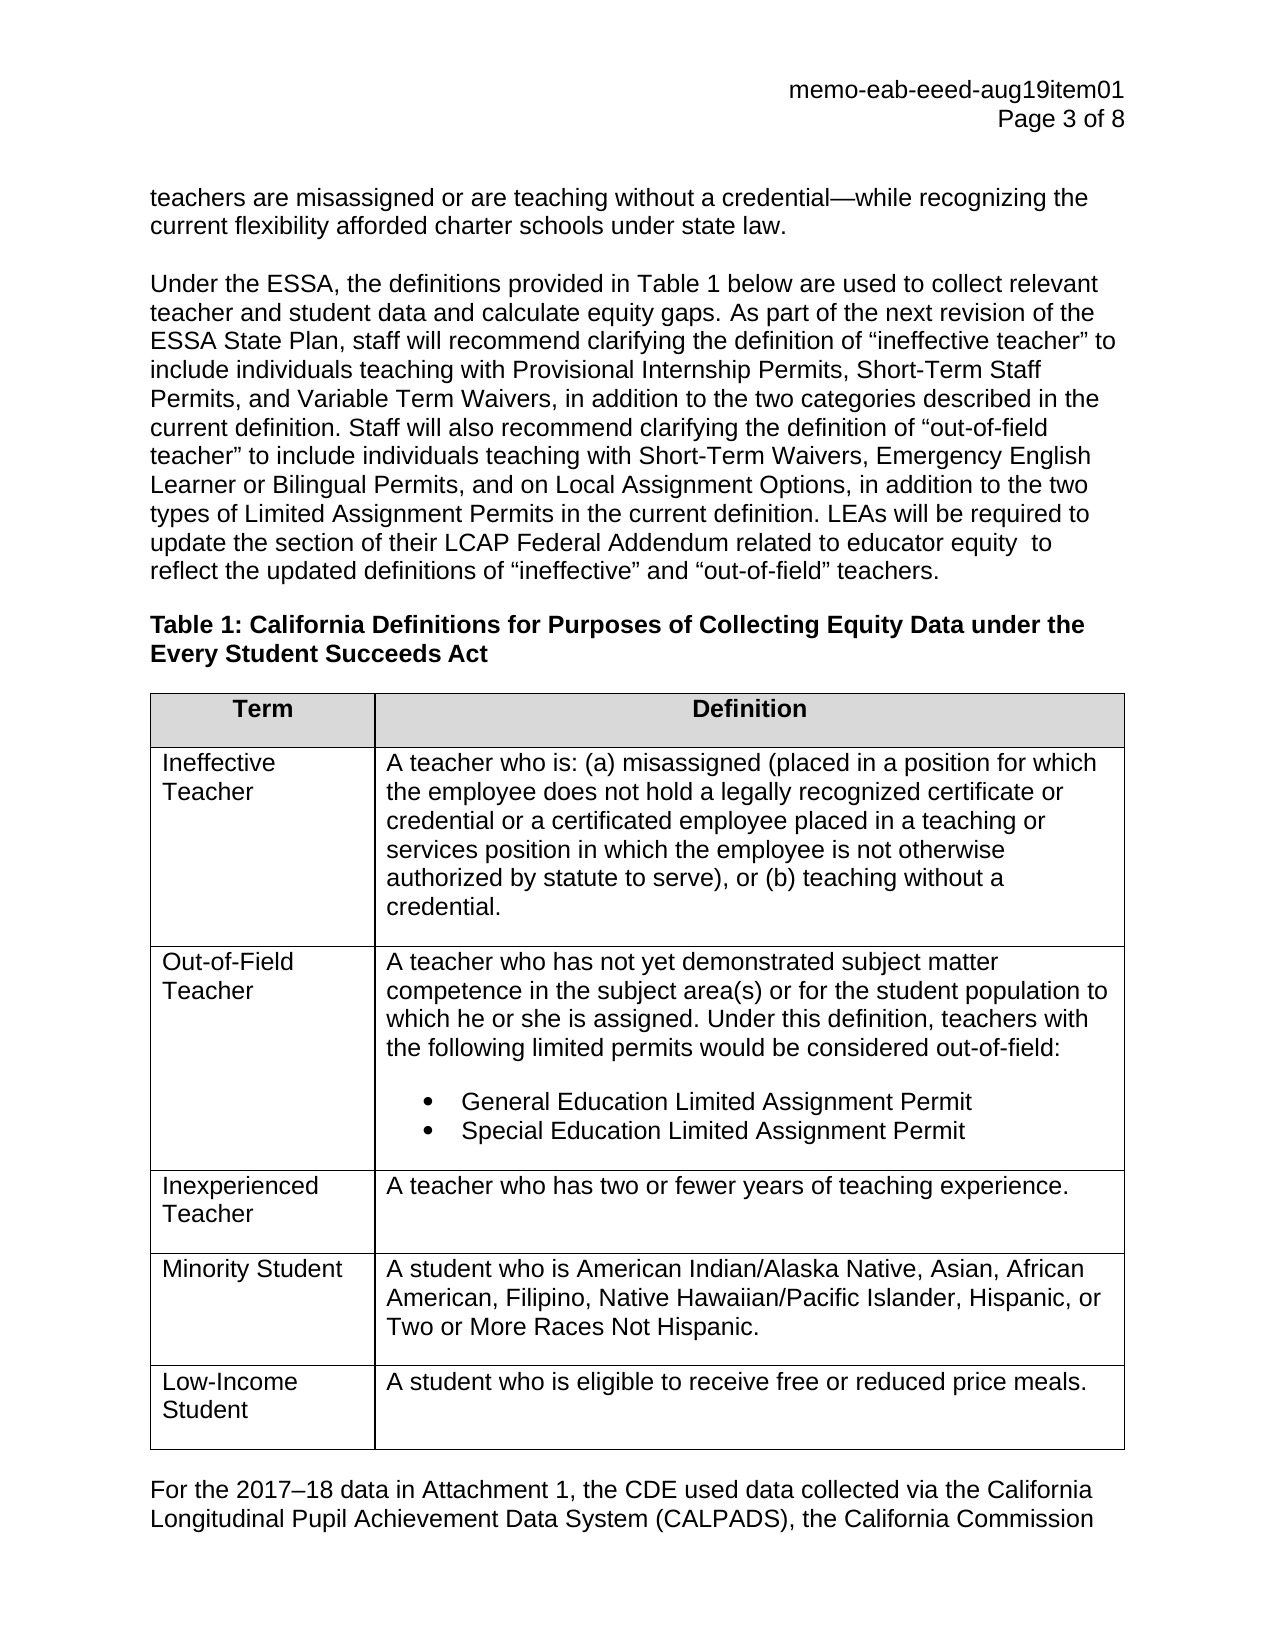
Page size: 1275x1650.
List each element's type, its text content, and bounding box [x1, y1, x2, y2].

table_cell Inexperienced Teacher [151, 1171, 374, 1253]
table_cell Out-of-Field Teacher [151, 947, 374, 1169]
table_cell A teacher who is: (a) misassigned (placed in a position for which the employee does not hold a legally recognized certificate or credential or a certificated employee placed in a teaching or services position in which the employee is not otherwise authorized by statute to serve), or (b) teaching without a credential. [376, 748, 1124, 946]
table_cell A teacher who has not yet demonstrated subject matter competence in the subject area(s) or for the student population to which he or she is assigned. Under this definition, teachers with the following limited permits would be considered out-of-field: General Education Limited Assignment Permit Special Education Limited Assignment Permit [376, 947, 1124, 1169]
table_cell A teacher who has two or fewer years of teaching experience. [376, 1171, 1124, 1253]
table_cell A student who is eligible to receive free or reduced price meals. [376, 1366, 1124, 1449]
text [150, 1475, 1125, 1532]
table_header Definition [376, 694, 1124, 747]
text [150, 182, 1125, 240]
table_cell Minority Student [151, 1254, 374, 1365]
subtitle Table 1: California Definitions for Purposes of Collecting Equity Data under the Every Student Succeeds Act [150, 610, 1125, 667]
table_cell Low-Income Student [151, 1366, 374, 1449]
text Under the ESSA, the definitions provided in Table 1 below are used to collect relevant teacher and student data and calculate equity gaps. As part of the next revision of the ESSA State Plan, staff will recommend clarifying the definition of “ineffective teacher” to include individuals teaching with Provisional Internship Permits, Short-Term Staff Permits, and Variable Term Waivers, in addition to the two categories described in the current definition. Staff will also recommend clarifying the definition of “out-of-field teacher” to include individuals teaching with Short-Term Waivers, Emergency English Learner or Bilingual Permits, and on Local Assignment Options, in addition to the two types of Limited Assignment Permits in the current definition. LEAs will be required to update the section of their LCAP Federal Addendum related to educator equity to reflect the updated definitions of “ineffective” and “out-of-field” teachers. [150, 269, 1125, 585]
table_cell A student who is American Indian/Alaska Native, Asian, African American, Filipino, Native Hawaiian/Pacific Islander, Hispanic, or Two or More Races Not Hispanic. [376, 1254, 1124, 1365]
table_cell Ineffective Teacher [151, 748, 374, 946]
table_header Term [151, 694, 374, 747]
